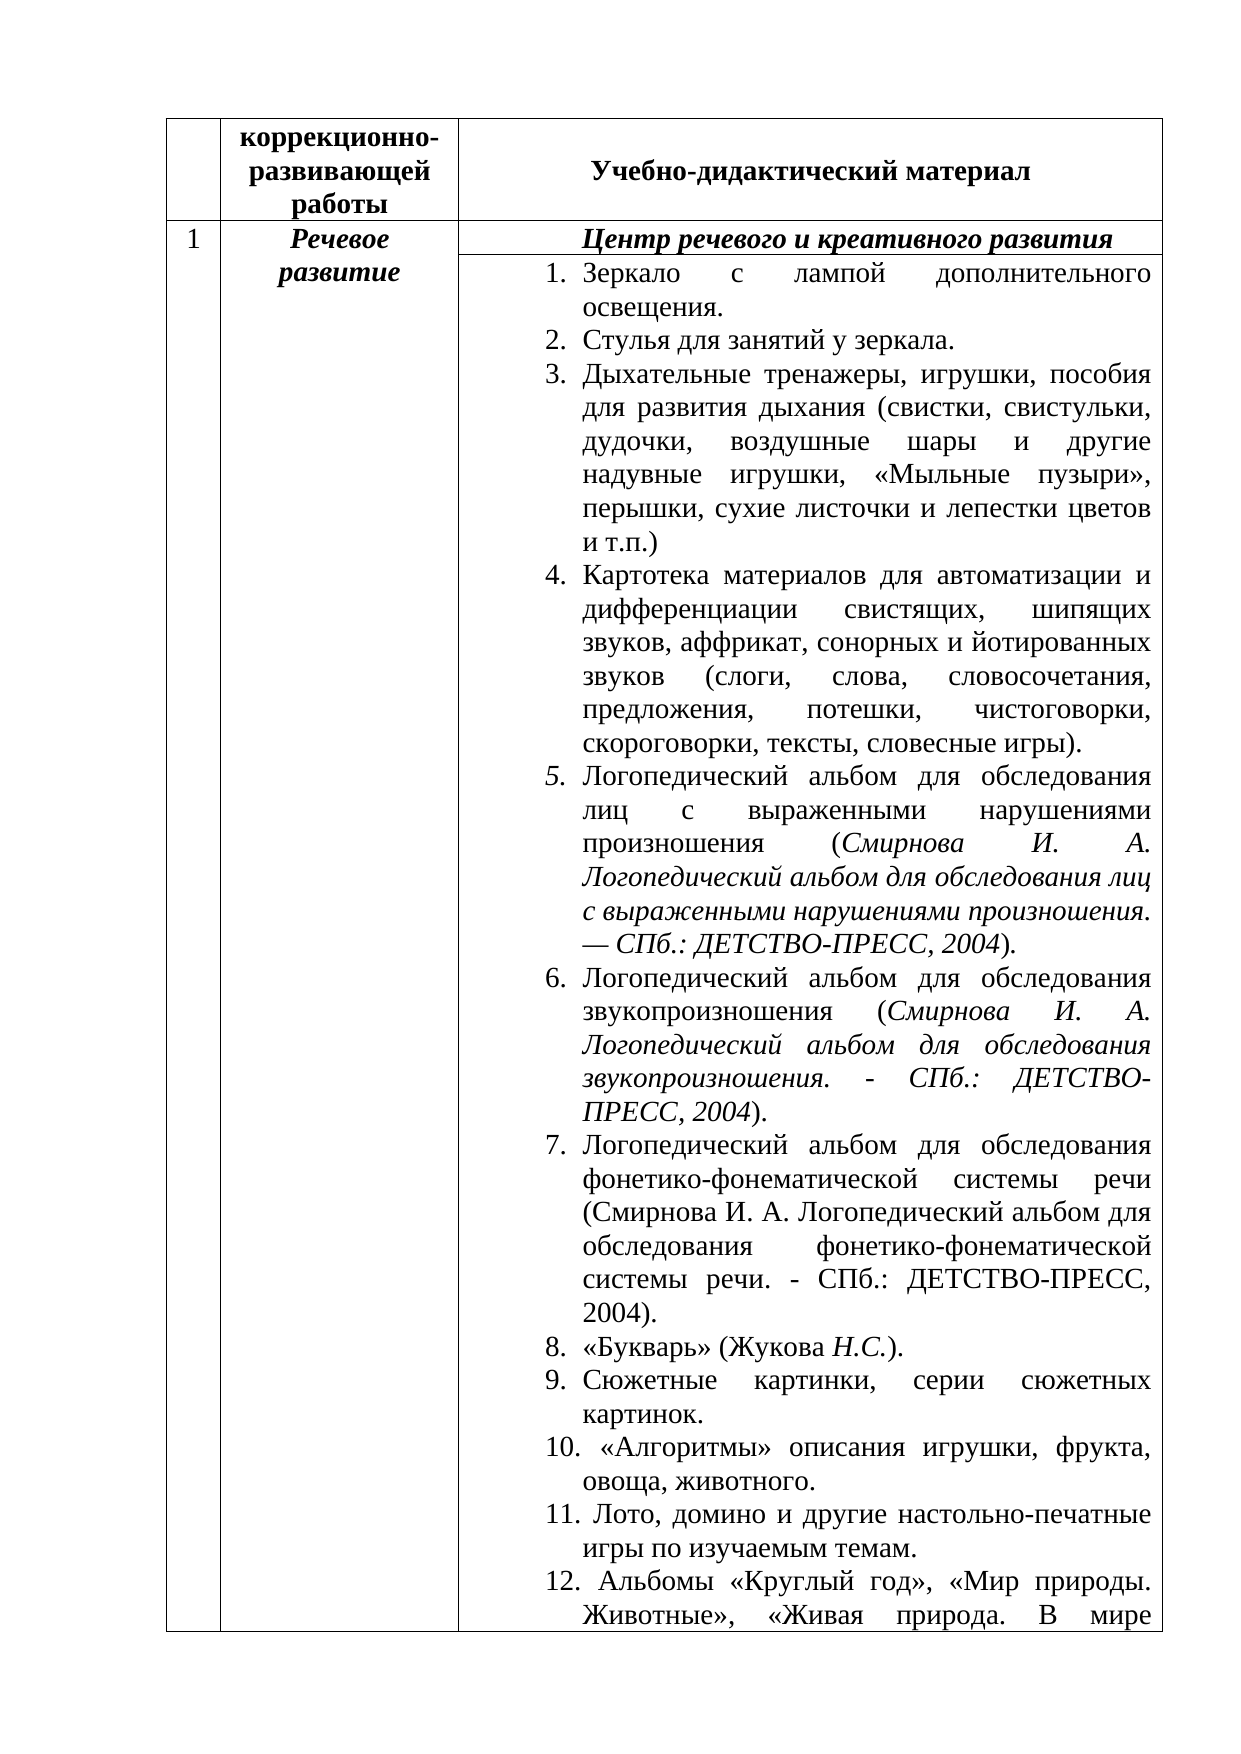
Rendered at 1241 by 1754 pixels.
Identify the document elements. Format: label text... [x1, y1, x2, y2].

table_cell Речевое развитие [221, 221, 458, 1631]
table_cell Центр речевого и креативного развития [459, 221, 1162, 254]
table_cell 1 [167, 221, 220, 1631]
table_cell Учебно-дидактический материал [459, 119, 1162, 220]
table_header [221, 119, 458, 220]
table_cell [459, 255, 1162, 1631]
table_header № [167, 119, 220, 220]
